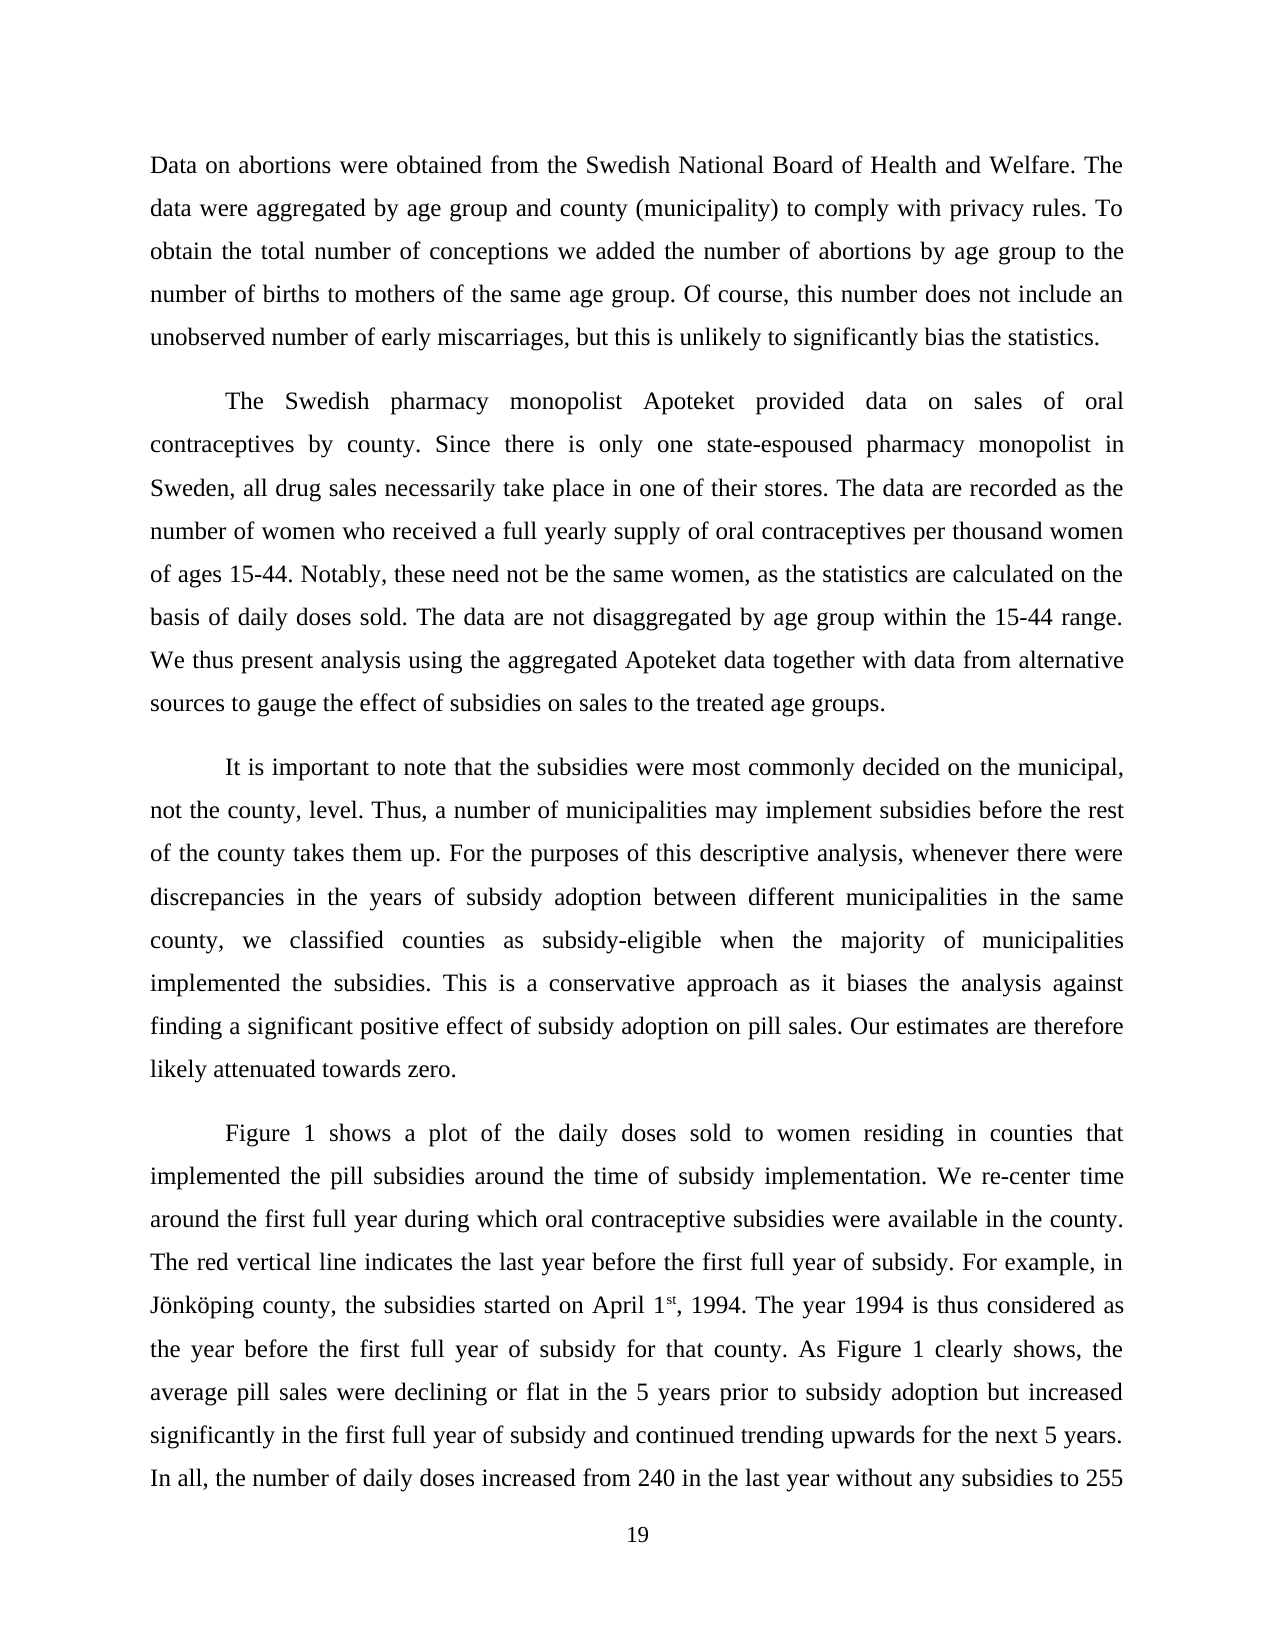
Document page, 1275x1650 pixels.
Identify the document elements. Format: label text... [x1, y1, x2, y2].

text Data on abortions were obtained from the Swedish National Board of Health and Welfare. The data were aggregated by age group and county (municipality) to comply with privacy rules. To obtain the total number of conceptions we added the number of abortions by age group to the number of births to mothers of the same age group. Of course, this number does not include an unobserved number of early miscarriages, but this is unlikely to significantly bias the statistics. [150, 150, 1125, 351]
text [150, 1118, 1125, 1492]
text It is important to note that the subsidies were most commonly decided on the municipal, not the county, level. Thus, a number of municipalities may implement subsidies before the rest of the county takes them up. For the purposes of this descriptive analysis, whenever there were discrepancies in the years of subsidy adoption between different municipalities in the same county, we classified counties as subsidy-eligible when the majority of municipalities implemented the subsidies. This is a conservative approach as it biases the analysis against finding a significant positive effect of subsidy adoption on pill sales. Our estimates are therefore likely attenuated towards zero. [150, 752, 1125, 1083]
text The Swedish pharmacy monopolist Apoteket provided data on sales of oral contraceptives by county. Since there is only one state-espoused pharmacy monopolist in Sweden, all drug sales necessarily take place in one of their stores. The data are recorded as the number of women who received a full yearly supply of oral contraceptives per thousand women of ages 15-44. Notably, these need not be the same women, as the statistics are calculated on the basis of daily doses sold. The data are not disaggregated by age group within the 15-44 range. We thus present analysis using the aggregated Apoteket data together with data from alternative sources to gauge the effect of subsidies on sales to the treated age groups. [150, 386, 1125, 717]
